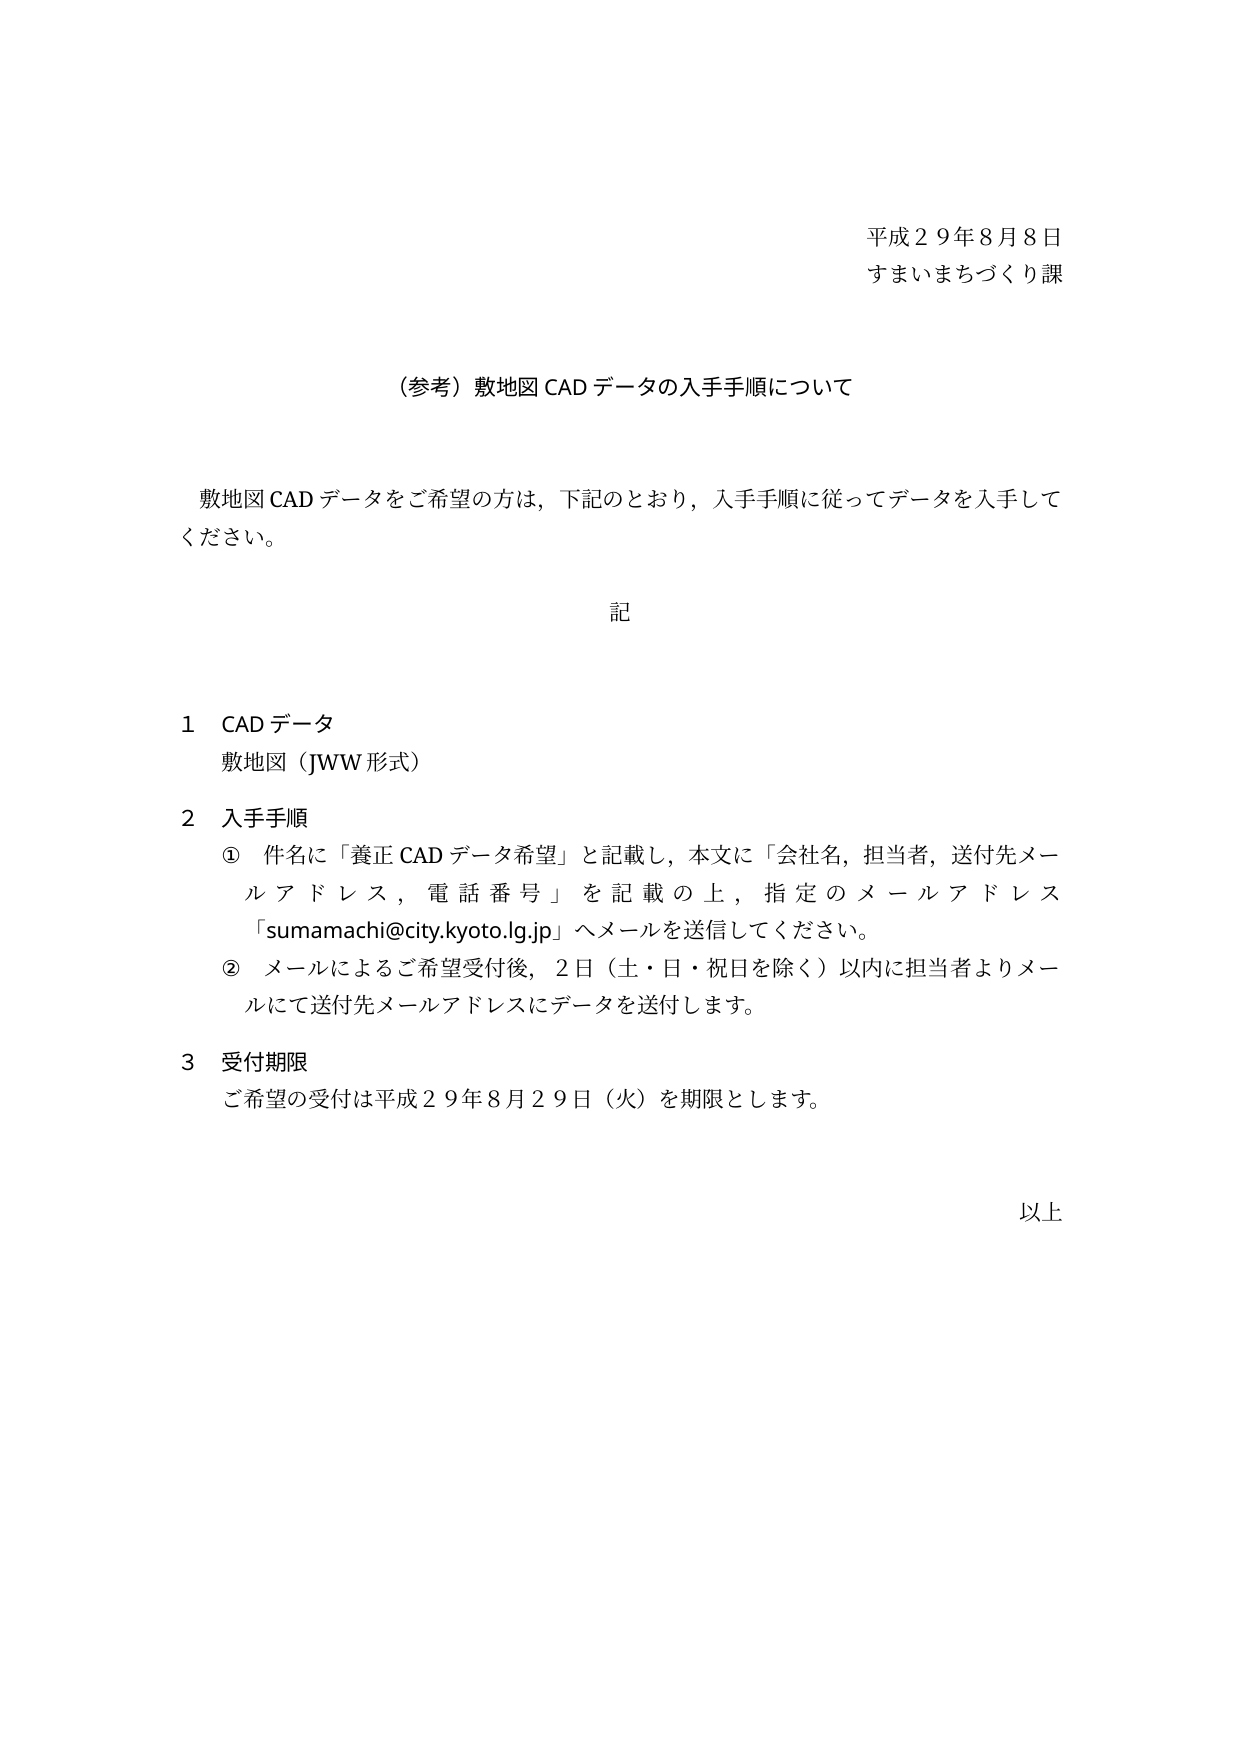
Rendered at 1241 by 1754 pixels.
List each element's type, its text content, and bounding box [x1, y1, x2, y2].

text 平成２９年８月８日 [177, 217, 1063, 254]
text 敷地図CADデータをご希望の方は，下記のとおり，入手手順に従ってデータを入手してください。 [177, 479, 1063, 554]
text ご希望の受付は平成２９年８月２９日（火）を期限とします。 [221, 1079, 1063, 1117]
text ② メールによるご希望受付後，２日（土・日・祝日を除く）以内に担当者よりメールにて送付先メールアドレスにデータを送付します。 [221, 948, 1063, 1023]
text 以上 [177, 1192, 1063, 1229]
text すまいまちづくり課 [177, 254, 1063, 292]
text １ CADデータ [177, 704, 1063, 742]
text （参考）敷地図CADデータの入手手順について [177, 367, 1063, 404]
text ３ 受付期限 [177, 1042, 1063, 1079]
text ２ 入手手順 [177, 798, 1063, 836]
text 敷地図（JWW形式） [221, 742, 1063, 779]
text ① 件名に「養正CADデータ希望」と記載し，本文に「会社名，担当者，送付先メールアドレス，電話番号」を記載の上，指定のメールアドレス「sumamachi@city.kyoto.lg.jp」へメールを送信してください。 [221, 836, 1063, 948]
subtitle 記 [177, 592, 1063, 629]
